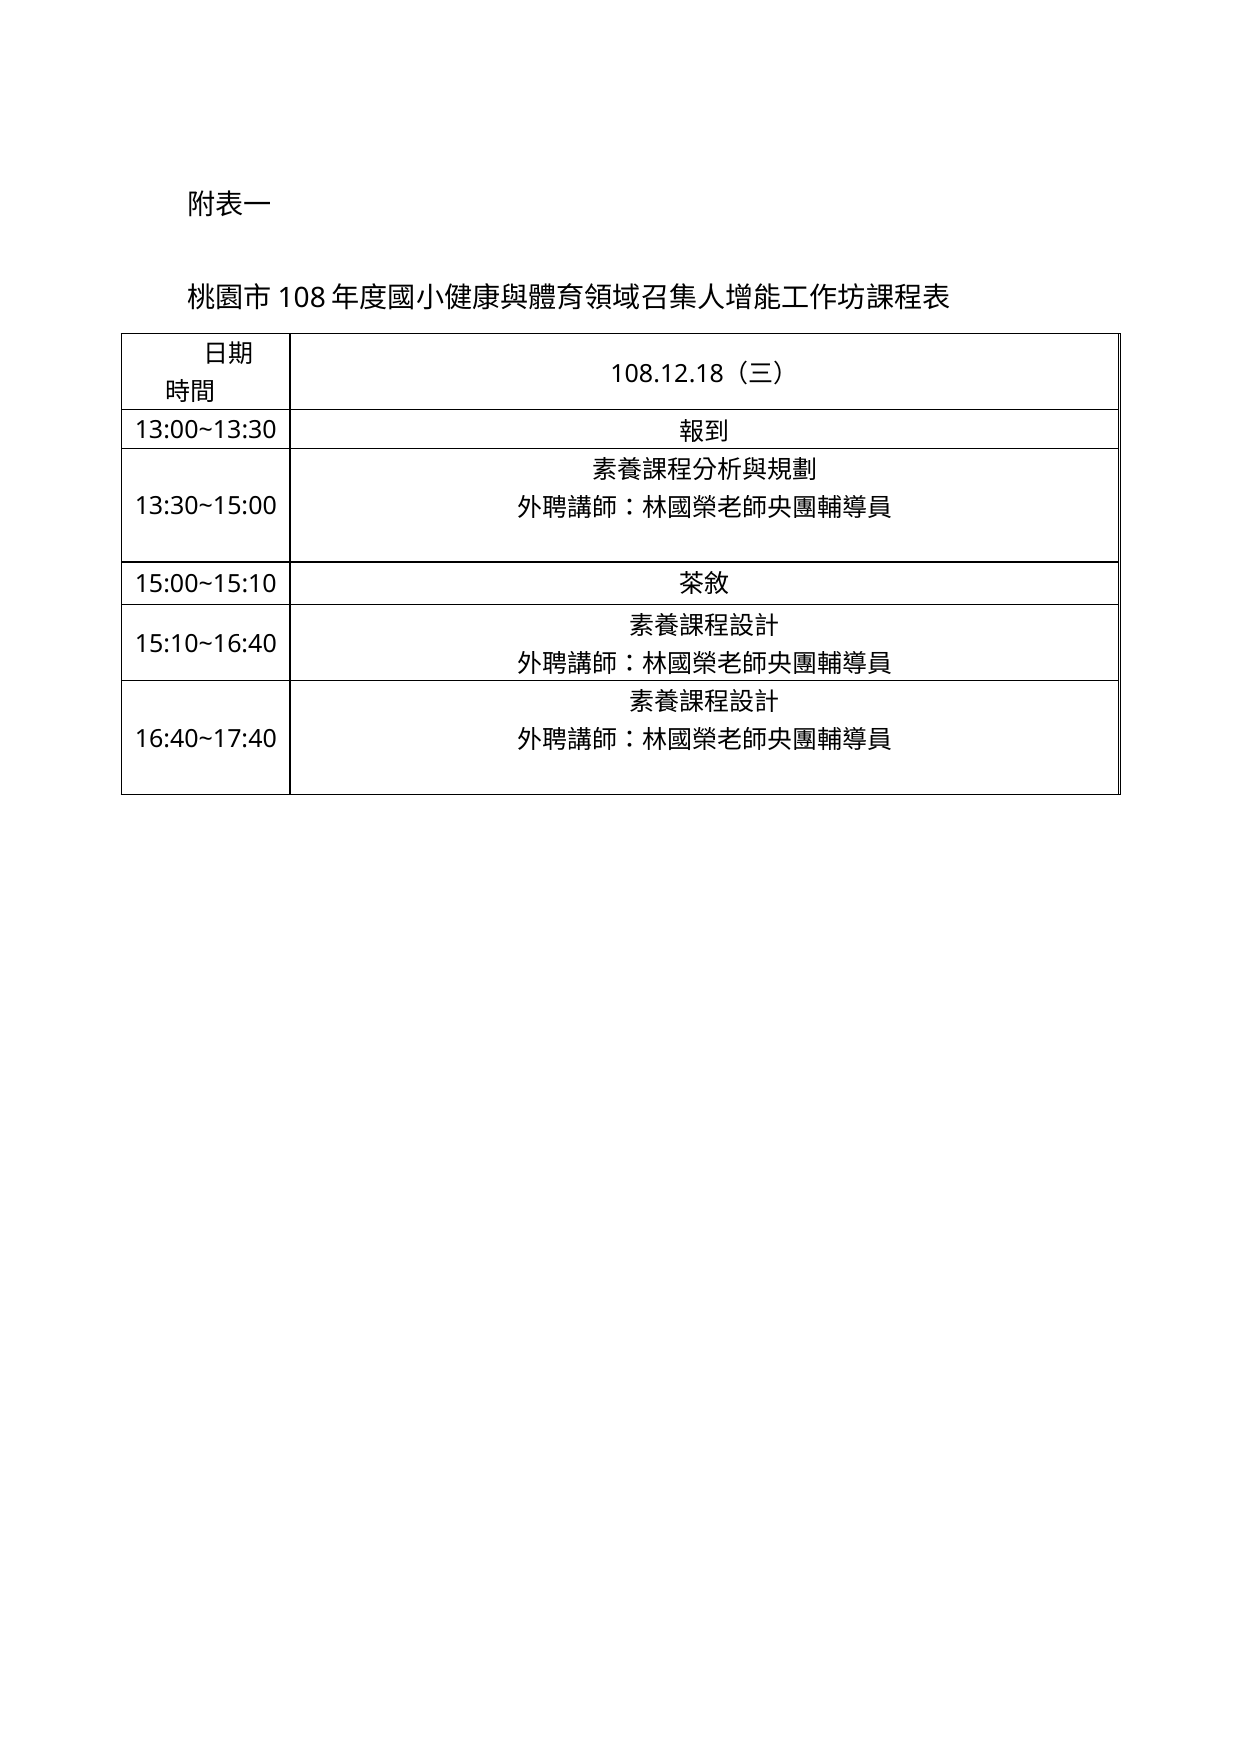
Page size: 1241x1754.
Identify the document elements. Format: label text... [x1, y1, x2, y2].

table_cell 15:10~16:40 [122, 605, 289, 680]
table_cell 報到 [291, 410, 1118, 448]
text 附表一 [187, 164, 1053, 239]
table_cell 13:00~13:30 [122, 410, 289, 448]
table_header 108.12.18（三） [291, 334, 1118, 409]
table_cell 素養課程設計 外聘講師：林國榮老師央團輔導員 [291, 681, 1118, 794]
table_cell 茶敘 [291, 563, 1118, 604]
table_cell 15:00~15:10 [122, 563, 289, 604]
table_cell 16:40~17:40 [122, 681, 289, 794]
table_cell 13:30~15:00 [122, 449, 289, 561]
text 桃園市108年度國小健康與體育領域召集人增能工作坊課程表 [187, 258, 1053, 333]
table_cell 素養課程分析與規劃 外聘講師：林國榮老師央團輔導員 [291, 449, 1118, 561]
table_cell 素養課程設計 外聘講師：林國榮老師央團輔導員 [291, 605, 1118, 680]
table_header 日期 時間 [122, 334, 289, 409]
